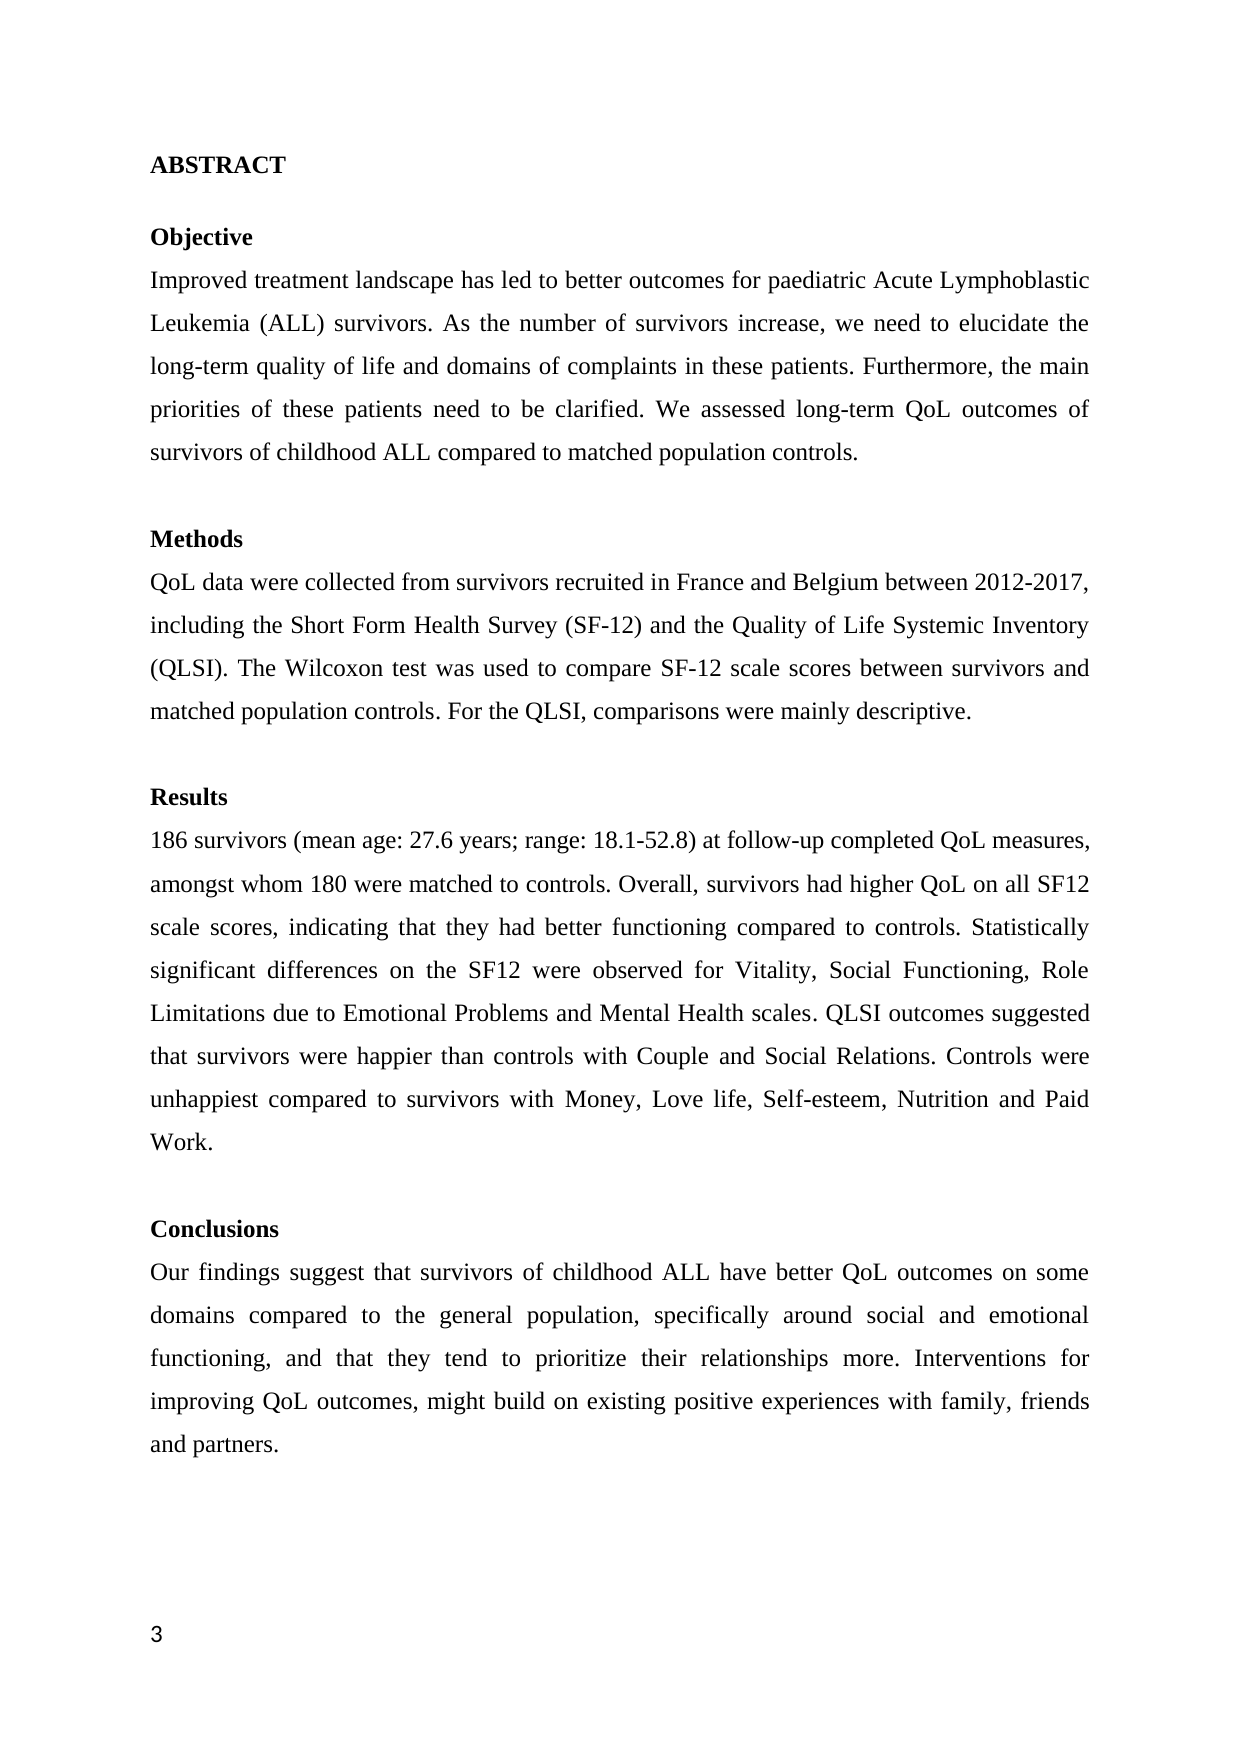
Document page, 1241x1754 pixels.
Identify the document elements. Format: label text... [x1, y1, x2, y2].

text Our findings suggest that survivors of childhood ALL have better QoL outcomes on some domains compared to the general population, specifically around social and emotional functioning, and that they tend to prioritize their relationships more. Interventions for improving QoL outcomes, might build on existing positive experiences with family, friends and partners. [150, 1257, 1090, 1458]
text 186 survivors (mean age: 27.6 years; range: 18.1-52.8) at follow-up completed QoL measures, amongst whom 180 were matched to controls. Overall, survivors had higher QoL on all SF12 scale scores, indicating that they had better functioning compared to controls. Statistically significant differences on the SF12 were observed for Vitality, Social Functioning, Role Limitations due to Emotional Problems and Mental Health scales. QLSI outcomes suggested that survivors were happier than controls with Couple and Social Relations. Controls were unhappiest compared to survivors with Money, Love life, Self-esteem, Nutrition and Paid Work. [150, 826, 1090, 1156]
text Results [150, 782, 1090, 811]
text Improved treatment landscape has led to better outcomes for paediatric Acute Lymphoblastic Leukemia (ALL) survivors. As the number of survivors increase, we need to elucidate the long-term quality of life and domains of complaints in these patients. Furthermore, the main priorities of these patients need to be clarified. We assessed long-term QoL outcomes of survivors of childhood ALL compared to matched population controls. [150, 265, 1090, 466]
text Methods [150, 524, 1090, 552]
text ABSTRACT [150, 150, 1090, 179]
text QoL data were collected from survivors recruited in France and Belgium between 2012-2017, including the Short Form Health Survey (SF-12) and the Quality of Life Systemic Inventory (QLSI). The Wilcoxon test was used to compare SF-12 scale scores between survivors and matched population controls. For the QLSI, comparisons were mainly descriptive. [150, 567, 1090, 725]
text Conclusions [150, 1214, 1090, 1242]
text Objective [150, 222, 1090, 251]
